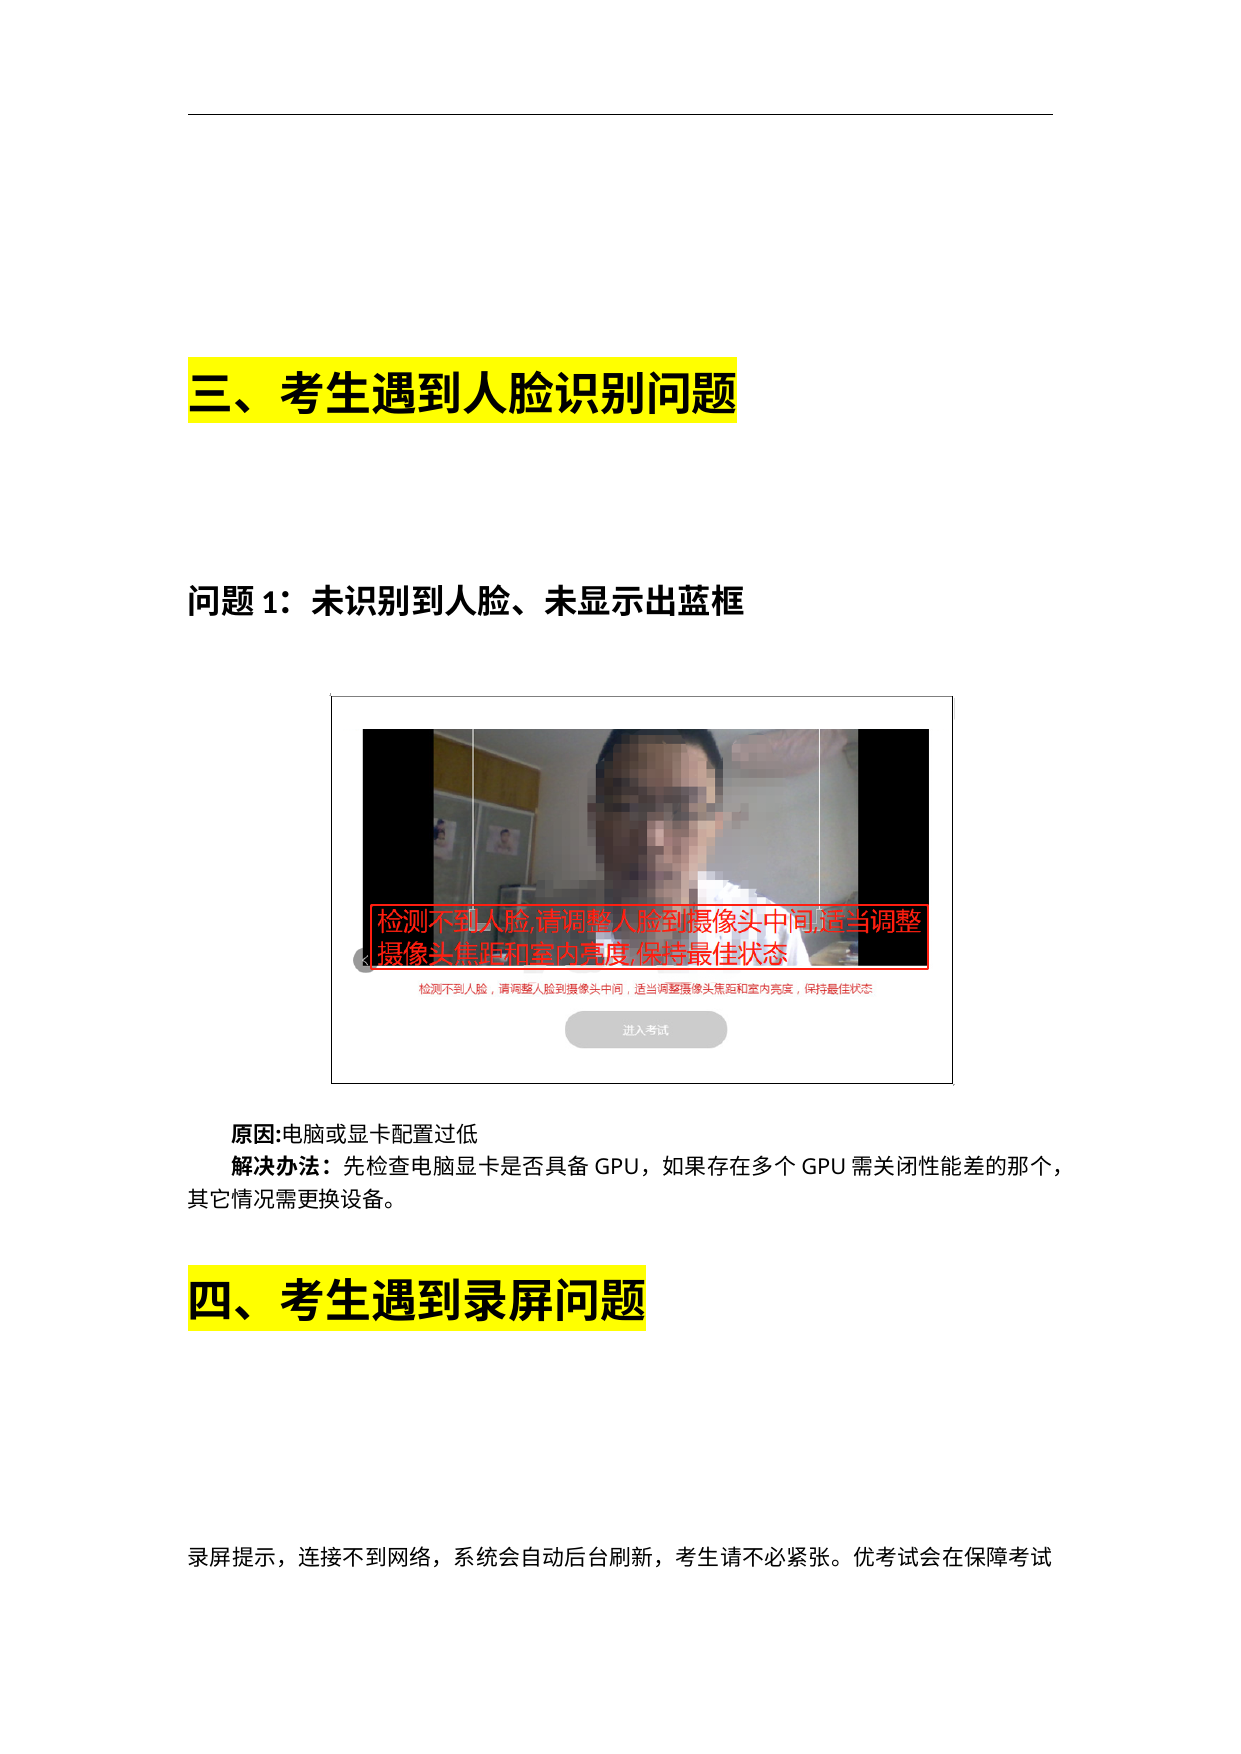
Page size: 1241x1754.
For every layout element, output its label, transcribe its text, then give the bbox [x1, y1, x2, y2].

text 解决办法：先检查电脑显卡是否具备GPU，如果存在多个GPU需关闭性能差的那个，其它情况需更换设备。 [187, 1149, 1053, 1214]
subtitle 四、考生遇到录屏问题 [187, 1249, 1053, 1347]
subtitle 三、考生遇到人脸识别问题 [187, 341, 1053, 439]
picture [329, 693, 955, 1086]
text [187, 1540, 1053, 1572]
text 原因:电脑或显卡配置过低 [187, 1116, 1053, 1149]
subtitle 问题1：未识别到人脸、未显示出蓝框 [187, 567, 1053, 632]
